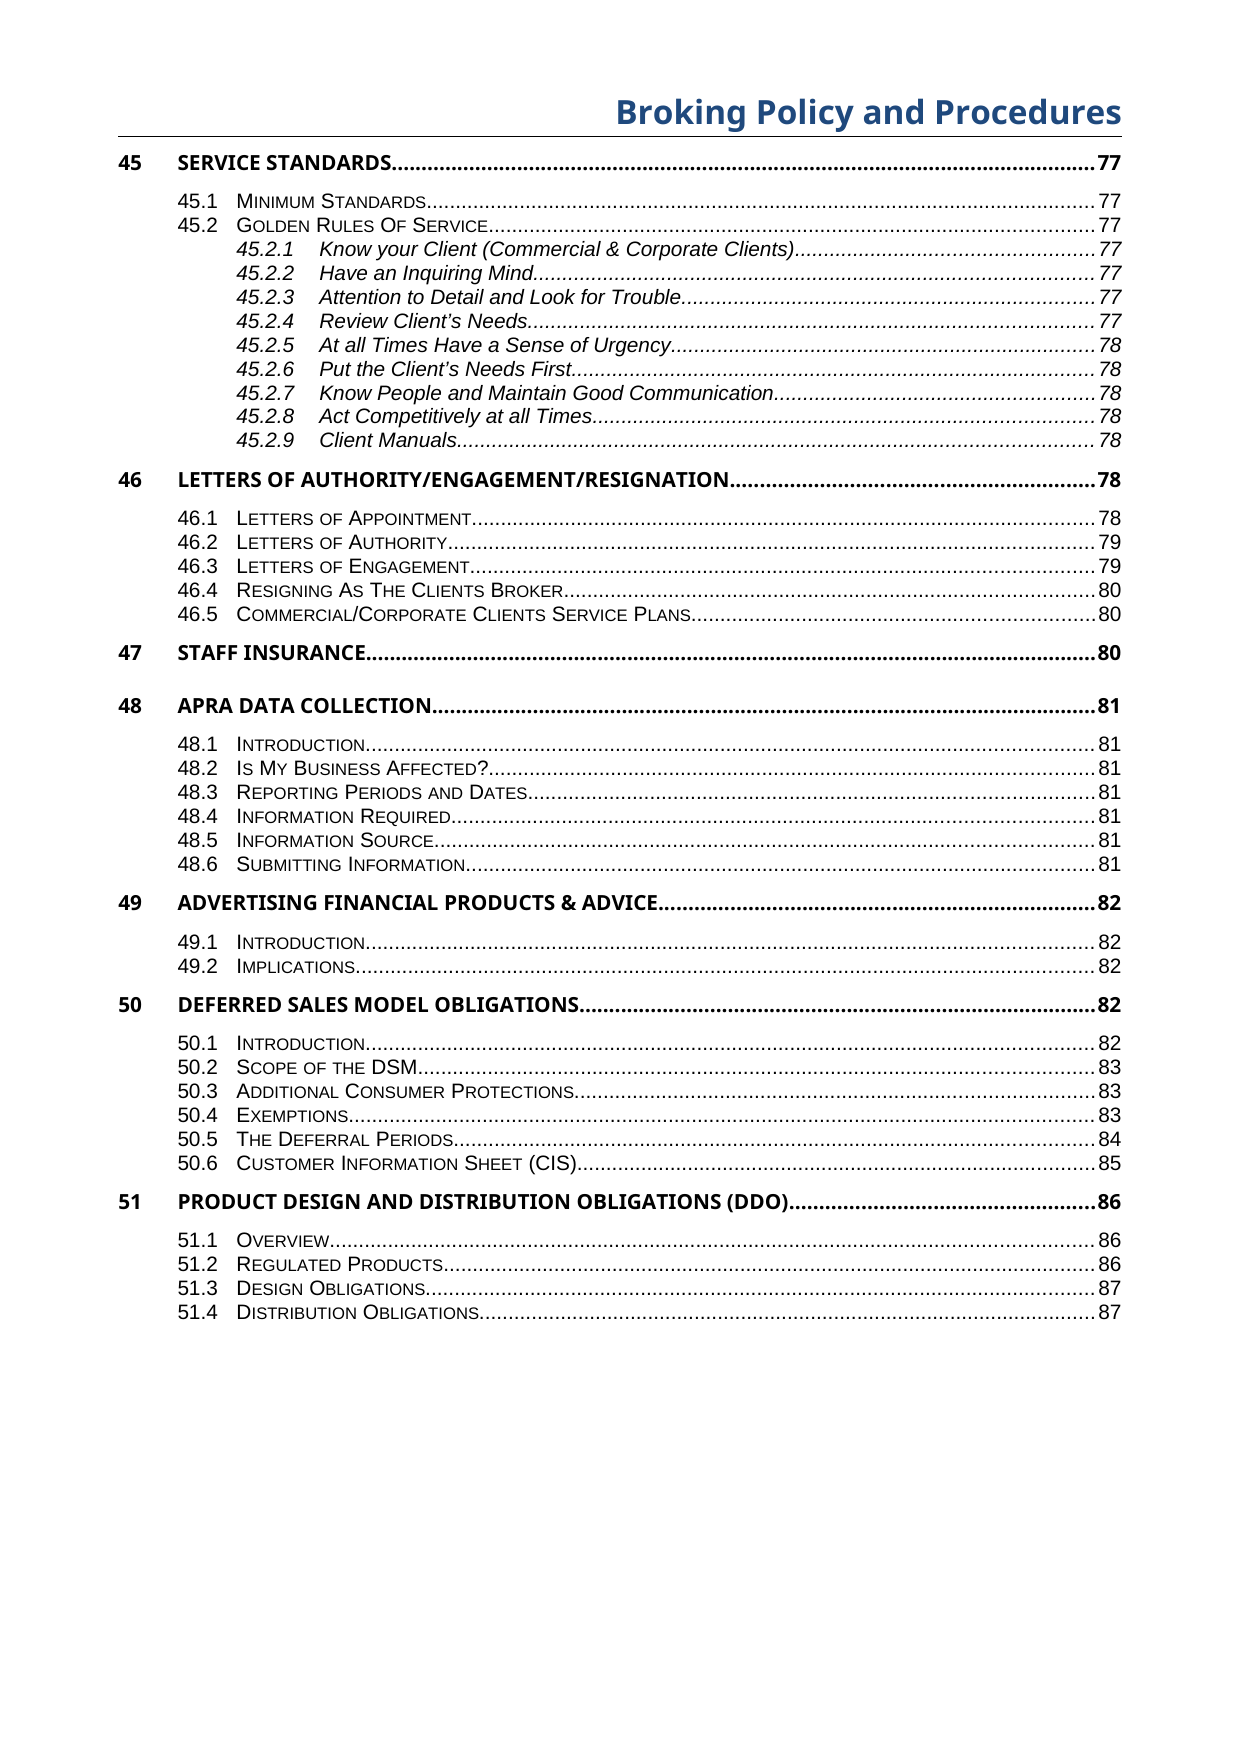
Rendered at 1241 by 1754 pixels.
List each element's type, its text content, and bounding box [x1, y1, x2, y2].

text 45.2.2 Have an Inquiring Mind 77 [164, 261, 1122, 284]
text 46 LETTERS OF AUTHORITY/ENGAGEMENT/RESIGNATION 78 [118, 465, 1122, 493]
text 50.2 Scope of the DSM 83 [177, 1055, 1122, 1079]
text 51.4 Distribution Obligations 87 [177, 1300, 1122, 1324]
text 48.3 Reporting Periods and Dates 81 [177, 780, 1122, 804]
text 51.3 Design Obligations 87 [177, 1276, 1122, 1300]
text 48 APRA DATA COLLECTION 81 [118, 691, 1122, 720]
text 49.1 Introduction 82 [177, 929, 1122, 953]
text 48.6 Submitting Information 81 [177, 852, 1122, 876]
text 48.1 Introduction 81 [177, 732, 1122, 756]
text 48.5 Information Source 81 [177, 828, 1122, 852]
text 45.2.8 Act Competitively at all Times 78 [164, 404, 1122, 428]
text 45.2.7 Know People and Maintain Good Communication 78 [164, 380, 1122, 404]
text 46.1 Letters of Appointment 78 [177, 506, 1122, 529]
text 46.5 Commercial/Corporate Clients Service Plans 80 [177, 601, 1122, 625]
text 50.6 Customer Information Sheet (CIS) 85 [177, 1151, 1122, 1174]
text 51.1 Overview 86 [177, 1228, 1122, 1252]
text 45.2.3 Attention to Detail and Look for Trouble 77 [164, 284, 1122, 308]
text 50.3 Additional Consumer Protections 83 [177, 1079, 1122, 1103]
text 47 STAFF INSURANCE 80 [118, 638, 1122, 666]
text 46.2 Letters of Authority 79 [177, 529, 1122, 553]
text 50.4 Exemptions 83 [177, 1103, 1122, 1127]
text 45.2.6 Put the Client’s Needs First 78 [164, 356, 1122, 380]
text 49.2 Implications 82 [177, 953, 1122, 977]
text 45.2.9 Client Manuals 78 [164, 428, 1122, 452]
text 50.1 Introduction 82 [177, 1031, 1122, 1055]
text 48.4 Information Required 81 [177, 804, 1122, 828]
text 45.2.5 At all Times Have a Sense of Urgency 78 [164, 332, 1122, 356]
text 51.2 Regulated Products 86 [177, 1252, 1122, 1276]
text 50 DEFERRED SALES MODEL OBLIGATIONS 82 [118, 990, 1122, 1018]
text 50.5 The Deferral Periods 84 [177, 1127, 1122, 1151]
text 51 PRODUCT DESIGN AND DISTRIBUTION OBLIGATIONS (DDO) 86 [118, 1187, 1122, 1216]
text 46.4 Resigning As The Clients Broker 80 [177, 577, 1122, 601]
text 48.2 Is My Business Affected? 81 [177, 756, 1122, 780]
text 45.2.4 Review Client’s Needs 77 [164, 308, 1122, 332]
text 45.1 Minimum Standards 77 [177, 189, 1122, 213]
text 49 ADVERTISING FINANCIAL PRODUCTS & ADVICE 82 [118, 888, 1122, 917]
text 45.2.1 Know your Client (Commercial & Corporate Clients) 77 [164, 237, 1122, 261]
text 46.3 Letters of Engagement 79 [177, 553, 1122, 577]
text 45.2 Golden Rules Of Service 77 [177, 213, 1122, 237]
text 45 SERVICE STANDARDS 77 [118, 148, 1122, 176]
